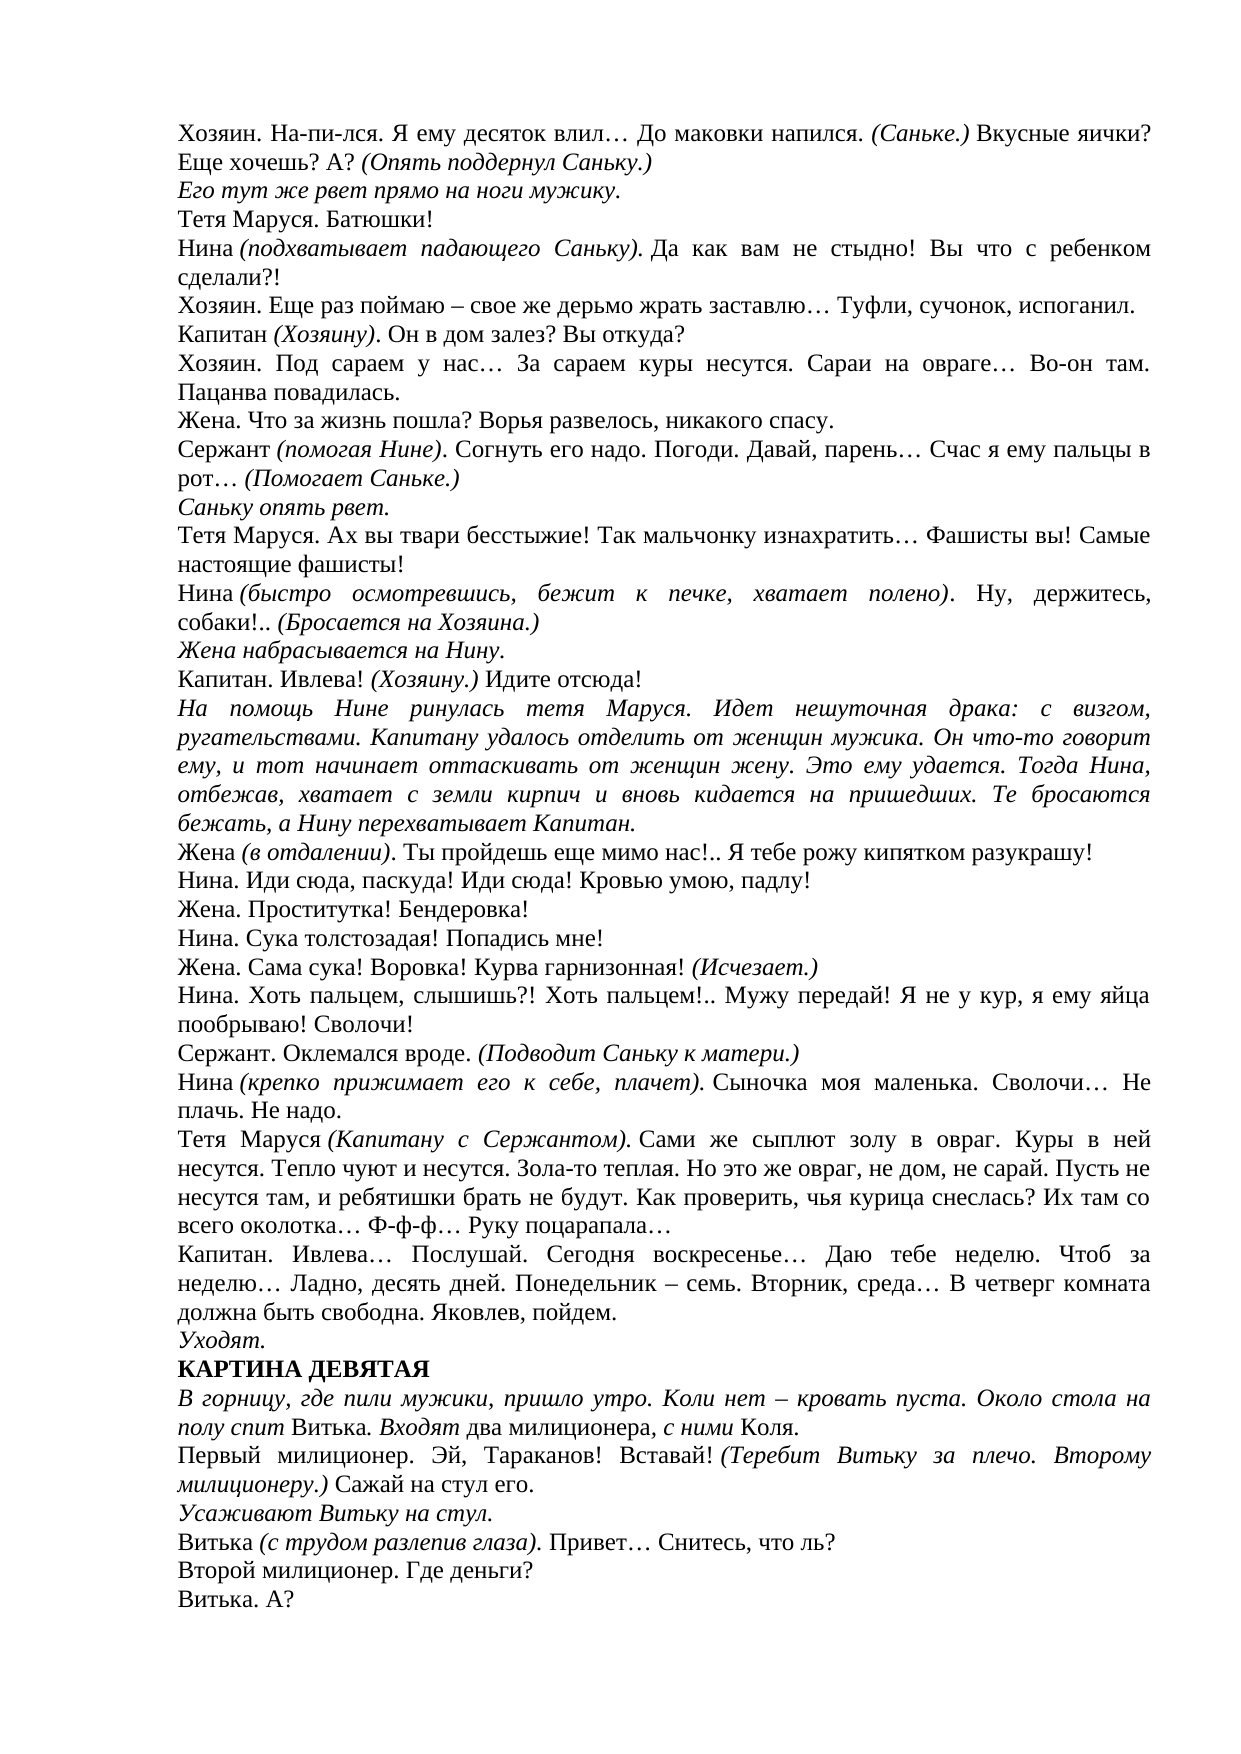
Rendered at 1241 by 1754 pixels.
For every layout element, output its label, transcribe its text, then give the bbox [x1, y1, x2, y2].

text Хозяин. Под сараем у нас… За сараем куры несутся. Сараи на овраге… Во-он там. Пацанва повадилась. [177, 348, 1152, 406]
text Жена (в отдалении). Ты пройдешь еще мимо нас!.. Я тебе рожу кипятком разукрашу! [177, 837, 1152, 866]
text Капитан (Хозяину). Он в дом залез? Вы откуда? [177, 319, 1152, 348]
text Нина (крепко прижимает его к себе, плачет). Сыночка моя маленька. Сволочи… Не плачь. Не надо. [177, 1067, 1152, 1124]
text Второй милиционер. Где деньги? [177, 1556, 1152, 1584]
text На помощь Нине ринулась тетя Маруся. Идет нешуточная драка: с визгом, ругательствами. Капитану удалось отделить от женщин мужика. Он что-то говорит ему, и тот начинает оттаскивать от женщин жену. Это ему удается. Тогда Нина, отбежав, хватает с земли кирпич и вновь кидается на пришедших. Те бросаются бежать, а Нину перехватывает Капитан. [177, 693, 1152, 837]
text Сержант. Оклемался вроде. (Подводит Саньку к матери.) [177, 1038, 1152, 1067]
text Нина (подхватывает падающего Саньку). Да как вам не стыдно! Вы что с ребенком сделали?! [177, 233, 1152, 291]
text Тетя Маруся. Ах вы твари бесстыжие! Так мальчонку изнахратить… Фашисты вы! Самые настоящие фашисты! [177, 521, 1152, 578]
text Первый милиционер. Эй, Тараканов! Вставай! (Теребит Витьку за плечо. Второму милиционеру.) Сажай на стул его. [177, 1441, 1152, 1498]
text Его тут же рвет прямо на ноги мужику. [177, 176, 1152, 204]
text Тетя Маруся. Батюшки! [177, 204, 1152, 233]
text Жена. Сама сука! Воровка! Курва гарнизонная! (Исчезает.) [177, 952, 1152, 981]
text КАРТИНА ДЕВЯТАЯ [177, 1354, 1152, 1383]
text Тетя Маруся (Капитану с Сержантом). Сами же сыплют золу в овраг. Куры в ней несутся. Тепло чуют и несутся. Зола-то теплая. Но это же овраг, не дом, не сарай. Пусть не несутся там, и ребятишки брать не будут. Как проверить, чья курица снеслась? Их там со всего околотка… Ф-ф-ф… Руку поцарапала… [177, 1124, 1152, 1239]
text Жена. Что за жизнь пошла? Ворья развелось, никакого спасу. [177, 406, 1152, 434]
text Нина. Сука толстозадая! Попадись мне! [177, 923, 1152, 952]
text Жена. Проститутка! Бендеровка! [177, 894, 1152, 923]
text Капитан. Ивлева… Послушай. Сегодня воскресенье… Даю тебе неделю. Чтоб за неделю… Ладно, десять дней. Понедельник – семь. Вторник, среда… В четверг комната должна быть свободна. Яковлев, пойдем. [177, 1239, 1152, 1326]
text Нина (быстро осмотревшись, бежит к печке, хватает полено). Ну, держитесь, собаки!.. (Бросается на Хозяина.) [177, 578, 1152, 636]
text Нина. Хоть пальцем, слышишь?! Хоть пальцем!.. Мужу передай! Я не у кур, я ему яйца пообрываю! Сволочи! [177, 981, 1152, 1038]
text Усаживают Витьку на стул. [177, 1498, 1152, 1527]
text Хозяин. Еще раз поймаю – свое же дерьмо жрать заставлю… Туфли, сучонок, испоганил. [177, 291, 1152, 319]
text Уходят. [177, 1326, 1152, 1354]
text Жена набрасывается на Нину. [177, 636, 1152, 664]
text Капитан. Ивлева! (Хозяину.) Идите отсюда! [177, 664, 1152, 693]
text Сержант (помогая Нине). Согнуть его надо. Погоди. Давай, парень… Счас я ему пальцы в рот… (Помогает Саньке.) [177, 434, 1152, 492]
text Нина. Иди сюда, паскуда! Иди сюда! Кровью умою, падлу! [177, 866, 1152, 894]
text В горницу, где пили мужики, пришло утро. Коли нет – кровать пуста. Около стола на полу спит Витька. Входят два милиционера, с ними Коля. [177, 1383, 1152, 1441]
text Витька (с трудом разлепив глаза). Привет… Снитесь, что ль? [177, 1527, 1152, 1556]
text Витька. А? [177, 1584, 1152, 1613]
text Хозяин. На-пи-лся. Я ему десяток влил… До маковки напился. (Саньке.) Вкусные яички? Еще хочешь? А? (Опять поддернул Саньку.) [177, 118, 1152, 176]
text Саньку опять рвет. [177, 492, 1152, 521]
